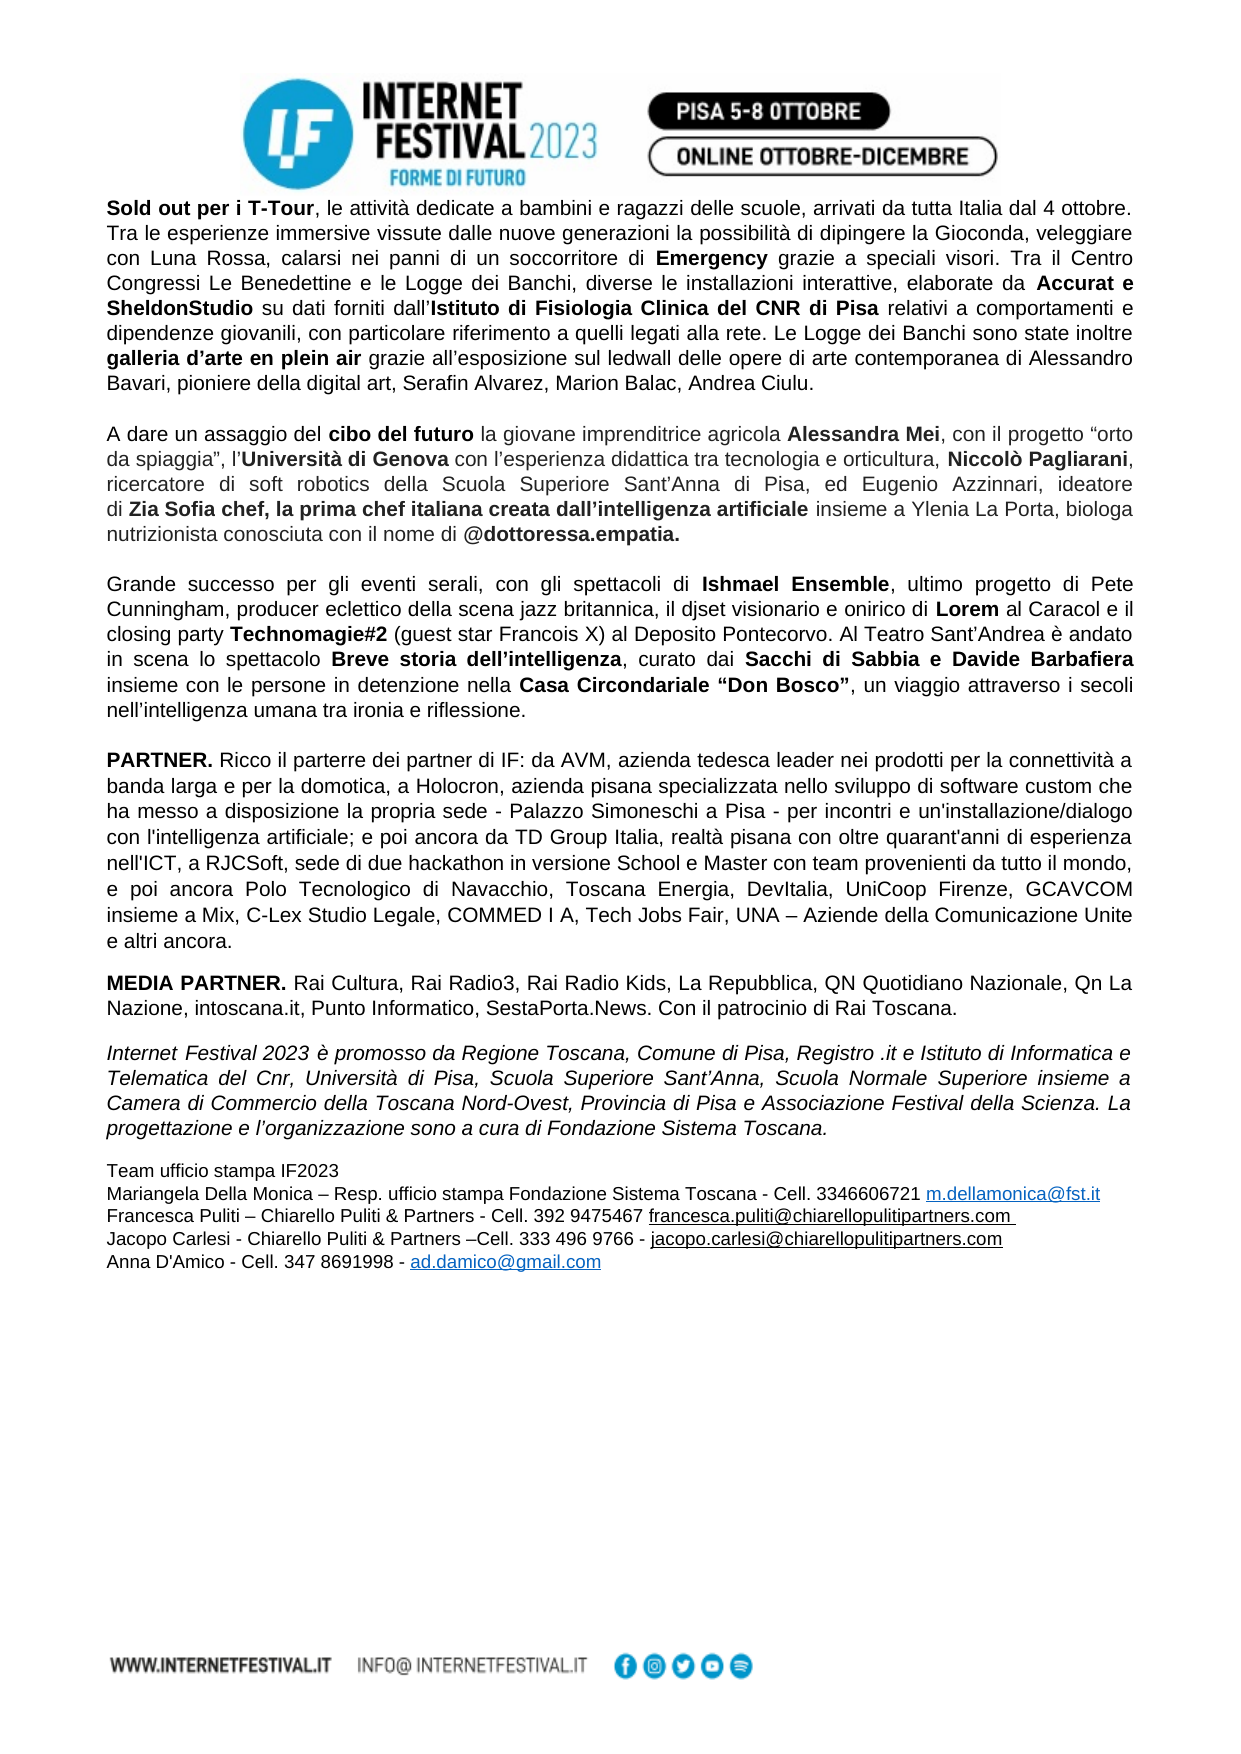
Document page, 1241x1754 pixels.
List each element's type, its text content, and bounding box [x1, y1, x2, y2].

text Sold out per i T-Tour, le attività dedicate a bambini e ragazzi delle scuole, arrivati da tutta Italia dal 4 ottobre. Tra le esperienze immersive vissute dalle nuove generazioni la possibilità di dipingere la Gioconda, veleggiare con Luna Rossa, calarsi nei panni di un soccorritore di Emergency grazie a speciali visori. Tra il Centro Congressi Le Benedettine e le Logge dei Banchi, diverse le installazioni interattive, elaborate da Accurat e SheldonStudio su dati forniti dall’Istituto di Fisiologia Clinica del CNR di Pisa relativi a comportamenti e dipendenze giovanili, con particolare riferimento a quelli legati alla rete. Le Logge dei Banchi sono state inoltre galleria d’arte en plein air grazie all’esposizione sul ledwall delle opere di arte contemporanea di Alessandro Bavari, pioniere della digital art, Serafin Alvarez, Marion Balac, Andrea Ciulu. [106, 195, 1134, 395]
text Mariangela Della Monica – Resp. ufficio stampa Fondazione Sistema Toscana - Cell. 3346606721 m.dellamonica@fst.it [106, 1183, 1134, 1204]
text Internet Festival 2023 è promosso da Regione Toscana, Comune di Pisa, Registro .it e Istituto di Informatica e Telematica del Cnr, Università di Pisa, Scuola Superiore Sant’Anna, Scuola Normale Superiore insieme a Camera di Commercio della Toscana Nord-Ovest, Provincia di Pisa e Associazione Festival della Scienza. La progettazione e l’organizzazione sono a cura di Fondazione Sistema Toscana. [106, 1040, 1134, 1140]
text Francesca Puliti – Chiarello Puliti & Partners - Cell. 392 9475467 francesca.puliti@chiarellopulitipartners.com [106, 1205, 1134, 1227]
text Grande successo per gli eventi serali, con gli spettacoli di Ishmael Ensemble, ultimo progetto di Pete Cunningham, producer eclettico della scena jazz britannica, il djset visionario e onirico di Lorem al Caracol e il closing party Technomagie#2 (guest star Francois X) al Deposito Pontecorvo. Al Teatro Sant’Andrea è andato in scena lo spettacolo Breve storia dell’intelligenza, curato dai Sacchi di Sabbia e Davide Barbafiera insieme con le persone in detenzione nella Casa Circondariale “Don Bosco”, un viaggio attraverso i secoli nell’intelligenza umana tra ironia e riflessione. [106, 572, 1134, 721]
text MEDIA PARTNER. Rai Cultura, Rai Radio3, Rai Radio Kids, La Repubblica, QN Quotidiano Nazionale, Qn La Nazione, intoscana.it, Punto Informatico, SestaPorta.News. Con il patrocinio di Rai Toscana. [106, 971, 1134, 1020]
picture [239, 73, 1001, 196]
text Anna D'Amico - Cell. 347 8691998 - ad.damico@gmail.com [106, 1250, 1134, 1272]
text Team ufficio stampa IF2023 [106, 1160, 1134, 1182]
text Jacopo Carlesi - Chiarello Puliti & Partners –Cell. 333 496 9766 - jacopo.carlesi@chiarellopulitipartners.com [106, 1228, 1134, 1249]
text PARTNER. Ricco il parterre dei partner di IF: da AVM, azienda tedesca leader nei prodotti per la connettività a banda larga e per la domotica, a Holocron, azienda pisana specializzata nello sviluppo di software custom che ha messo a disposizione la propria sede - Palazzo Simoneschi a Pisa - per incontri e un'installazione/dialogo con l'intelligenza artificiale; e poi ancora da TD Group Italia, realtà pisana con oltre quarant'anni di esperienza nell'ICT, a RJCSoft, sede di due hackathon in versione School e Master con team provenienti da tutto il mondo, e poi ancora Polo Tecnologico di Navacchio, Toscana Energia, DevItalia, UniCoop Firenze, GCAVCOM insieme a Mix, C-Lex Studio Legale, COMMED I A, Tech Jobs Fair, UNA – Aziende della Comunicazione Unite e altri ancora. [106, 748, 1134, 952]
text A dare un assaggio del cibo del futuro la giovane imprenditrice agricola Alessandra Mei, con il progetto “orto da spiaggia”, l’Università di Genova con l’esperienza didattica tra tecnologia e orticultura, Niccolò Pagliarani, ricercatore di soft robotics della Scuola Superiore Sant’Anna di Pisa, ed Eugenio Azzinnari, ideatore di Zia Sofia chef, la prima chef italiana creata dall’intelligenza artificiale insieme a Ylenia La Porta, biologa nutrizionista conosciuta con il nome di @dottoressa.empatia. [106, 496, 1134, 546]
text A dare un assaggio del cibo del futuro la giovane imprenditrice agricola Alessandra Mei, con il progetto “orto da spiaggia”, l’Università di Genova con l’esperienza didattica tra tecnologia e orticultura, Niccolò Pagliarani, ricercatore di soft robotics della Scuola Superiore Sant’Anna di Pisa, ed Eugenio Azzinnari, ideatore di Zia Sofia chef, la prima chef italiana creata dall’intelligenza artificiale insieme a Ylenia La Porta, biologa nutrizionista conosciuta con il nome di @dottoressa.empatia. [106, 421, 1134, 464]
